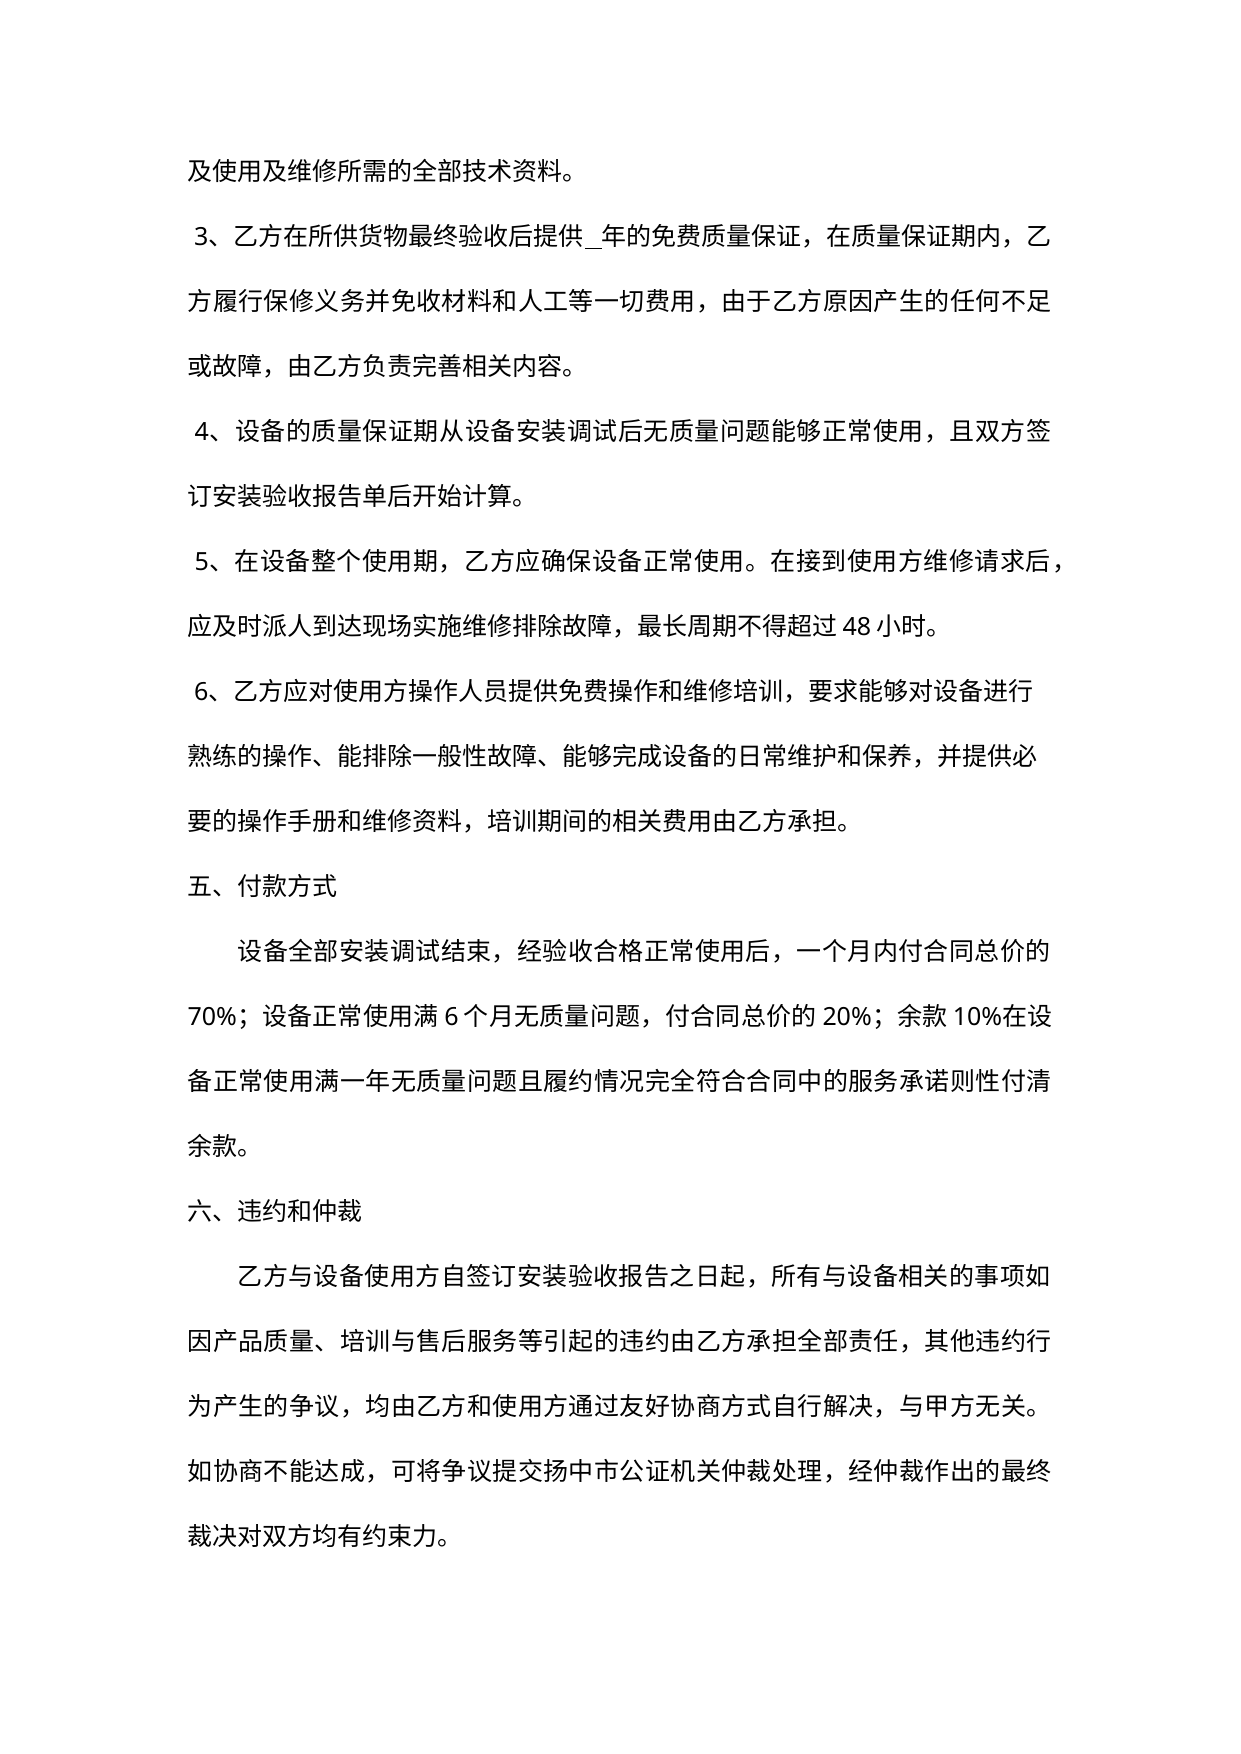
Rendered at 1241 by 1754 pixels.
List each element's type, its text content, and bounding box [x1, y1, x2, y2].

text 五、付款方式 [187, 852, 1053, 917]
text 5、在设备整个使用期，乙方应确保设备正常使用。在接到使用方维修请求后，应及时派人到达现场实施维修排除故障，最长周期不得超过48小时。 [187, 527, 1053, 657]
text 设备全部安装调试结束，经验收合格正常使用后，一个月内付合同总价的70%；设备正常使用满6个月无质量问题，付合同总价的20%；余款10%在设备正常使用满一年无质量问题且履约情况完全符合合同中的服务承诺则性付清余款。 [187, 917, 1053, 1177]
text 乙方与设备使用方自签订安装验收报告之日起，所有与设备相关的事项如因产品质量、培训与售后服务等引起的违约由乙方承担全部责任，其他违约行为产生的争议，均由乙方和使用方通过友好协商方式自行解决，与甲方无关。如协商不能达成，可将争议提交扬中市公证机关仲裁处理，经仲裁作出的最终裁决对双方均有约束力。 [187, 1242, 1053, 1567]
text 4、设备的质量保证期从设备安装调试后无质量问题能够正常使用，且双方签订安装验收报告单后开始计算。 [187, 397, 1053, 527]
text 六、违约和仲裁 [187, 1177, 1053, 1242]
text 6、乙方应对使用方操作人员提供免费操作和维修培训，要求能够对设备进行熟练的操作、能排除一般性故障、能够完成设备的日常维护和保养，并提供必要的操作手册和维修资料，培训期间的相关费用由乙方承担。 [187, 657, 1053, 852]
text 3、乙方在所供货物最终验收后提供 年的免费质量保证，在质量保证期内，乙方履行保修义务并免收材料和人工等一切费用，由于乙方原因产生的任何不足或故障，由乙方负责完善相关内容。 [187, 202, 1053, 397]
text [187, 137, 1053, 202]
